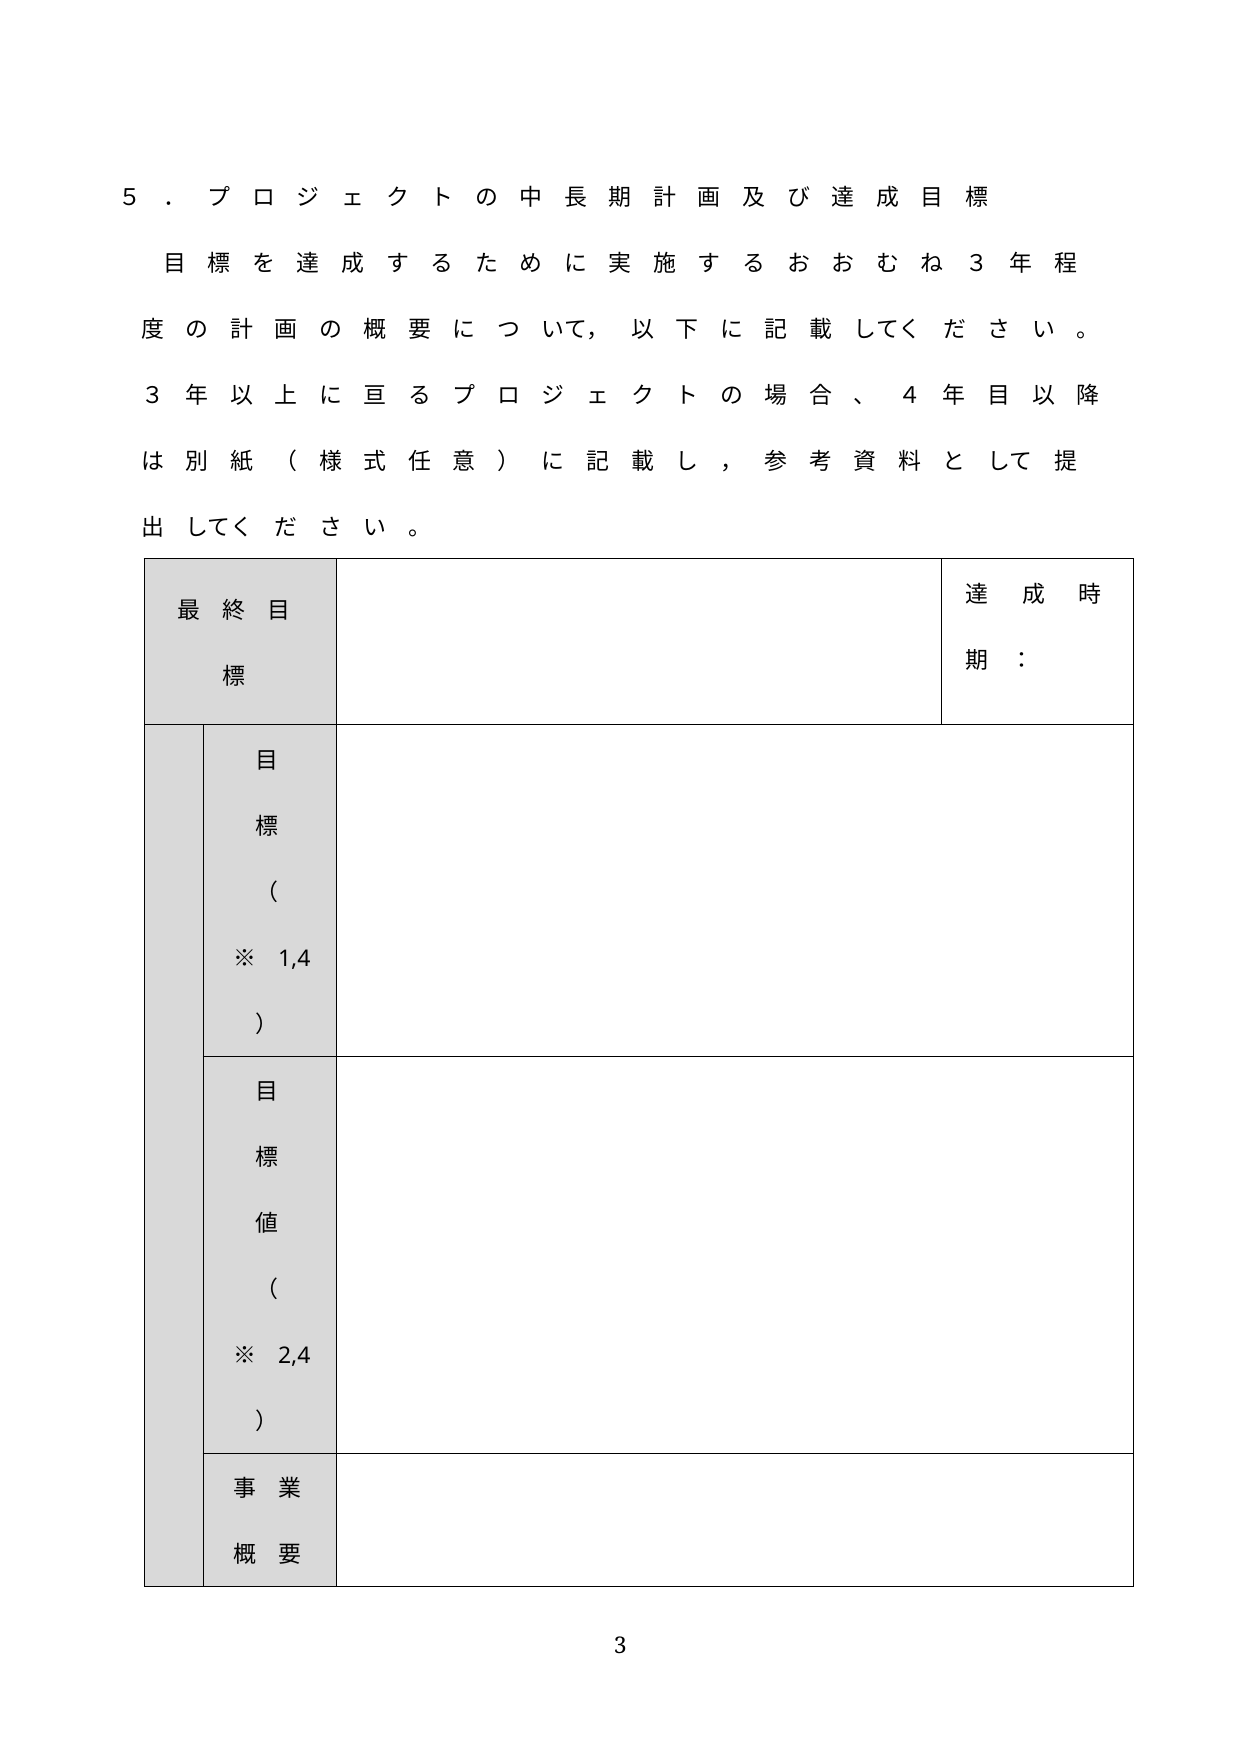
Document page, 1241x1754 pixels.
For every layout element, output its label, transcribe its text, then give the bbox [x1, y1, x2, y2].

table_cell 目 標 （※1,4） [204, 725, 336, 1056]
table_cell [337, 725, 1133, 1056]
table_cell １年目 [145, 725, 203, 1586]
table_header 達成時期： [942, 559, 1133, 724]
table_header 最終目標 [145, 559, 336, 724]
table_cell [337, 1057, 1133, 1453]
table_header [337, 559, 941, 724]
table_cell [337, 1454, 1133, 1586]
table_cell 目 標 値 （※2,4） [204, 1057, 336, 1453]
table_cell 事業概要 （※3,4） [204, 1454, 336, 1586]
text 目標を達成するために実施するおおむね３年程度の計画の概要について，以下に記載してください。３年以上に亘るプロジェクトの場合、４年目以降は別紙（様式任意）に記載し，参考資料として提出してください。 [141, 228, 1122, 558]
text ５．プロジェクトの中長期計画及び達成目標 [118, 162, 1122, 228]
